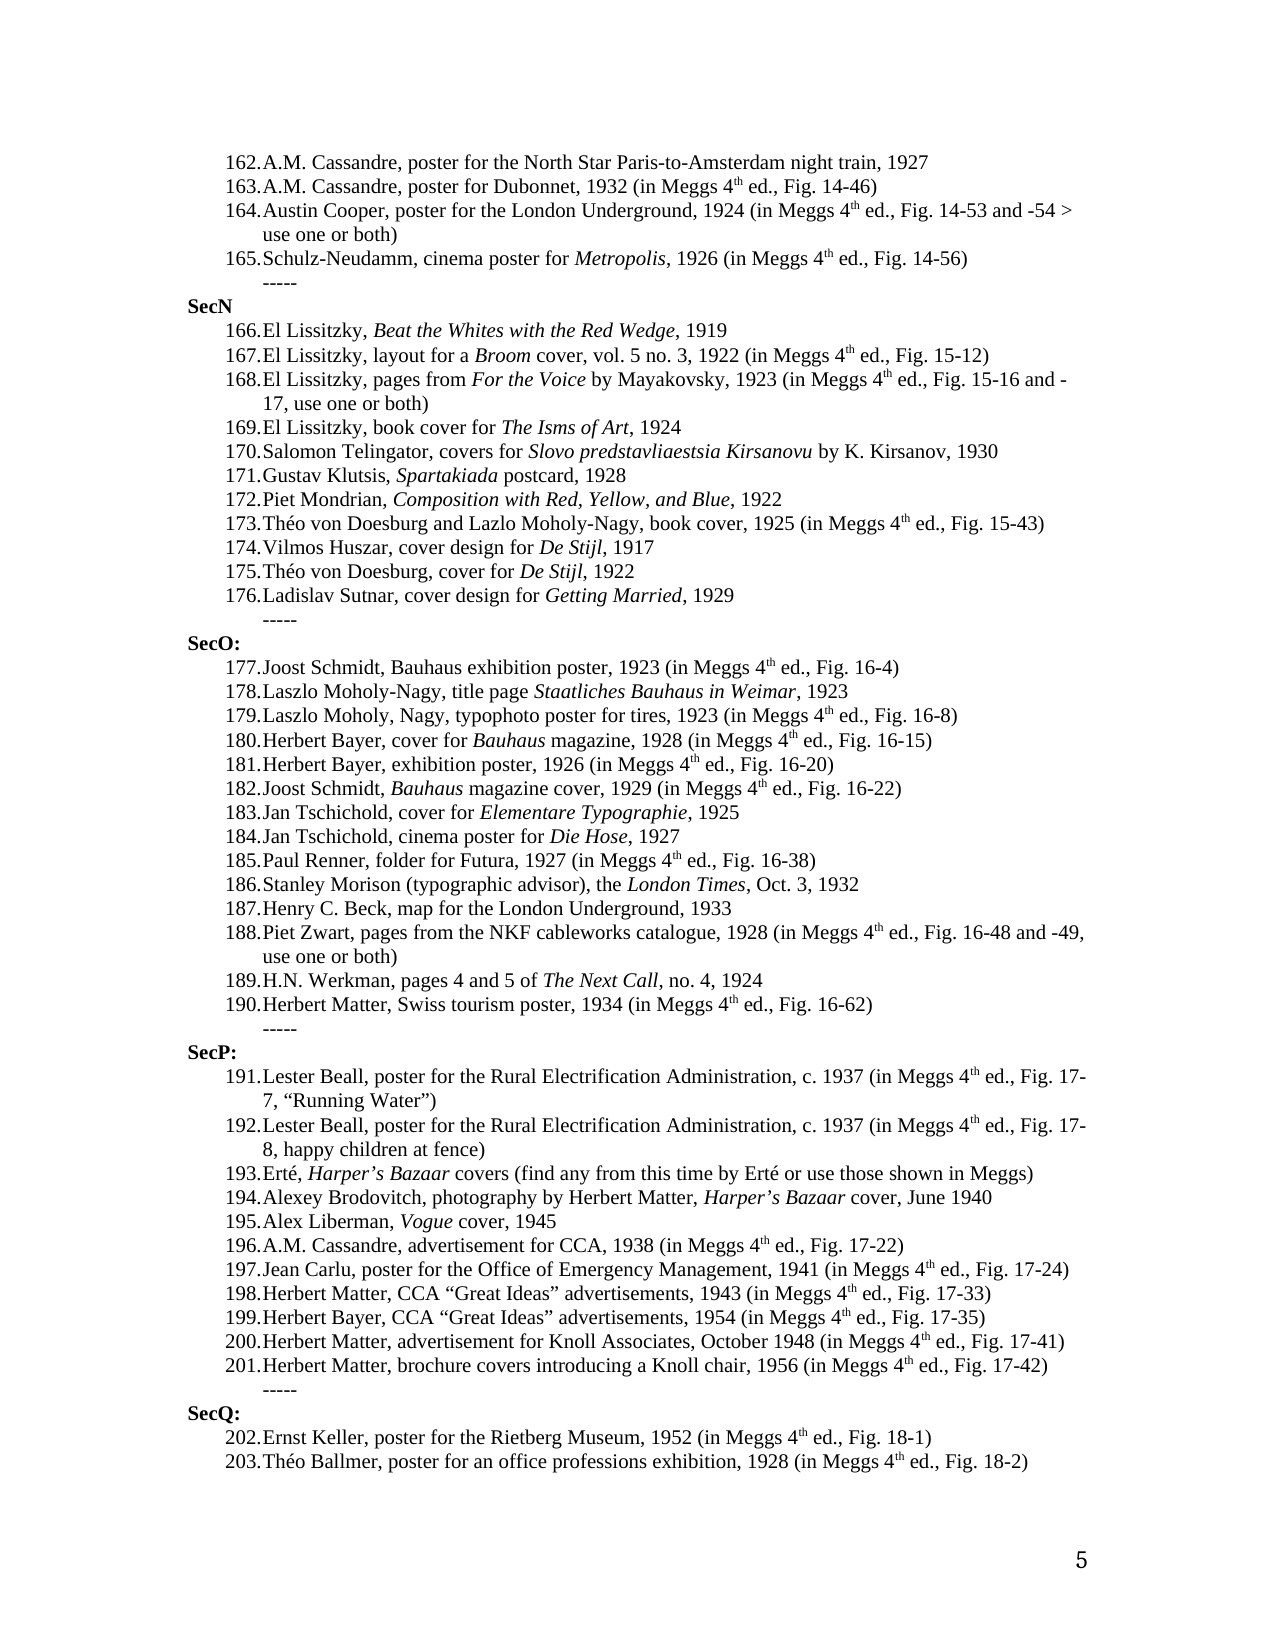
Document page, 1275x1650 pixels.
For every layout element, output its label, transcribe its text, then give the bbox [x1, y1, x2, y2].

list Herbert Matter, Swiss tourism poster, 1934 (in Meggs 4th ed., Fig. 16-62) ----- [225, 992, 1087, 1040]
list Jean Carlu, poster for the Office of Emergency Management, 1941 (in Meggs 4th ed., Fig. 17-24) [225, 1257, 1087, 1281]
list Joost Schmidt, Bauhaus magazine cover, 1929 (in Meggs 4th ed., Fig. 16-22) [225, 776, 1087, 800]
list Théo von Doesburg and Lazlo Moholy-Nagy, book cover, 1925 (in Meggs 4th ed., Fig. 15-43) [225, 511, 1087, 535]
list Stanley Morison (typographic advisor), the London Times, Oct. 3, 1932 [225, 872, 1087, 896]
list Herbert Matter, brochure covers introducing a Knoll chair, 1956 (in Meggs 4th ed., Fig. 17-42) ----- [225, 1353, 1087, 1401]
list H.N. Werkman, pages 4 and 5 of The Next Call, no. 4, 1924 [225, 968, 1087, 992]
list Salomon Telingator, covers for Slovo predstavliaestsia Kirsanovu by K. Kirsanov, 1930 [225, 439, 1087, 463]
list Jan Tschichold, cinema poster for Die Hose, 1927 [225, 824, 1087, 848]
list Schulz-Neudamm, cinema poster for Metropolis, 1926 (in Meggs 4th ed., Fig. 14-56) ----- [225, 246, 1087, 294]
list Erté, Harper’s Bazaar covers (find any from this time by Erté or use those shown in Meggs) [225, 1161, 1087, 1185]
list Ladislav Sutnar, cover design for Getting Married, 1929 ----- [225, 583, 1087, 631]
list El Lissitzky, book cover for The Isms of Art, 1924 [225, 415, 1087, 439]
list El Lissitzky, layout for a Broom cover, vol. 5 no. 3, 1922 (in Meggs 4th ed., Fig. 15-12) [225, 342, 1087, 367]
text SecQ: [187, 1401, 1087, 1425]
list Gustav Klutsis, Spartakiada postcard, 1928 [225, 463, 1087, 487]
list Théo Ballmer, poster for an office professions exhibition, 1928 (in Meggs 4th ed., Fig. 18-2) [225, 1449, 1087, 1473]
list El Lissitzky, pages from For the Voice by Mayakovsky, 1923 (in Meggs 4th ed., Fig. 15-16 and -17, use one or both) [225, 367, 1087, 415]
list Herbert Bayer, CCA “Great Ideas” advertisements, 1954 (in Meggs 4th ed., Fig. 17-35) [225, 1305, 1087, 1329]
list Laszlo Moholy, Nagy, typophoto poster for tires, 1923 (in Meggs 4th ed., Fig. 16-8) [225, 703, 1087, 727]
list Lester Beall, poster for the Rural Electrification Administration, c. 1937 (in Meggs 4th ed., Fig. 17-8, happy children at fence) [225, 1112, 1087, 1161]
list Piet Zwart, pages from the NKF cableworks catalogue, 1928 (in Meggs 4th ed., Fig. 16-48 and -49, use one or both) [225, 920, 1087, 968]
list Laszlo Moholy-Nagy, title page Staatliches Bauhaus in Weimar, 1923 [225, 679, 1087, 703]
list Alexey Brodovitch, photography by Herbert Matter, Harper’s Bazaar cover, June 1940 [225, 1185, 1087, 1209]
list Ernst Keller, poster for the Rietberg Museum, 1952 (in Meggs 4th ed., Fig. 18-1) [225, 1425, 1087, 1449]
list Herbert Bayer, exhibition poster, 1926 (in Meggs 4th ed., Fig. 16-20) [225, 752, 1087, 776]
list A.M. Cassandre, advertisement for CCA, 1938 (in Meggs 4th ed., Fig. 17-22) [225, 1233, 1087, 1257]
list Théo von Doesburg, cover for De Stijl, 1922 [225, 559, 1087, 583]
text SecP: [187, 1040, 1087, 1064]
list Austin Cooper, poster for the London Underground, 1924 (in Meggs 4th ed., Fig. 14-53 and -54 > use one or both) [225, 198, 1087, 246]
list A.M. Cassandre, poster for the North Star Paris-to-Amsterdam night train, 1927 [225, 150, 1087, 174]
list El Lissitzky, Beat the Whites with the Red Wedge, 1919 [225, 318, 1087, 342]
list Joost Schmidt, Bauhaus exhibition poster, 1923 (in Meggs 4th ed., Fig. 16-4) [225, 655, 1087, 679]
list Alex Liberman, Vogue cover, 1945 [225, 1209, 1087, 1233]
list Jan Tschichold, cover for Elementare Typographie, 1925 [225, 800, 1087, 824]
list Henry C. Beck, map for the London Underground, 1933 [225, 896, 1087, 920]
list Herbert Matter, CCA “Great Ideas” advertisements, 1943 (in Meggs 4th ed., Fig. 17-33) [225, 1281, 1087, 1305]
list Vilmos Huszar, cover design for De Stijl, 1917 [225, 535, 1087, 559]
list Herbert Matter, advertisement for Knoll Associates, October 1948 (in Meggs 4th ed., Fig. 17-41) [225, 1329, 1087, 1353]
text SecO: [187, 631, 1087, 655]
list Herbert Bayer, cover for Bauhaus magazine, 1928 (in Meggs 4th ed., Fig. 16-15) [225, 727, 1087, 752]
list Paul Renner, folder for Futura, 1927 (in Meggs 4th ed., Fig. 16-38) [225, 848, 1087, 872]
list A.M. Cassandre, poster for Dubonnet, 1932 (in Meggs 4th ed., Fig. 14-46) [225, 174, 1087, 198]
list Lester Beall, poster for the Rural Electrification Administration, c. 1937 (in Meggs 4th ed., Fig. 17-7, “Running Water”) [225, 1064, 1087, 1112]
text SecN [187, 294, 1087, 318]
list Piet Mondrian, Composition with Red, Yellow, and Blue, 1922 [225, 487, 1087, 511]
